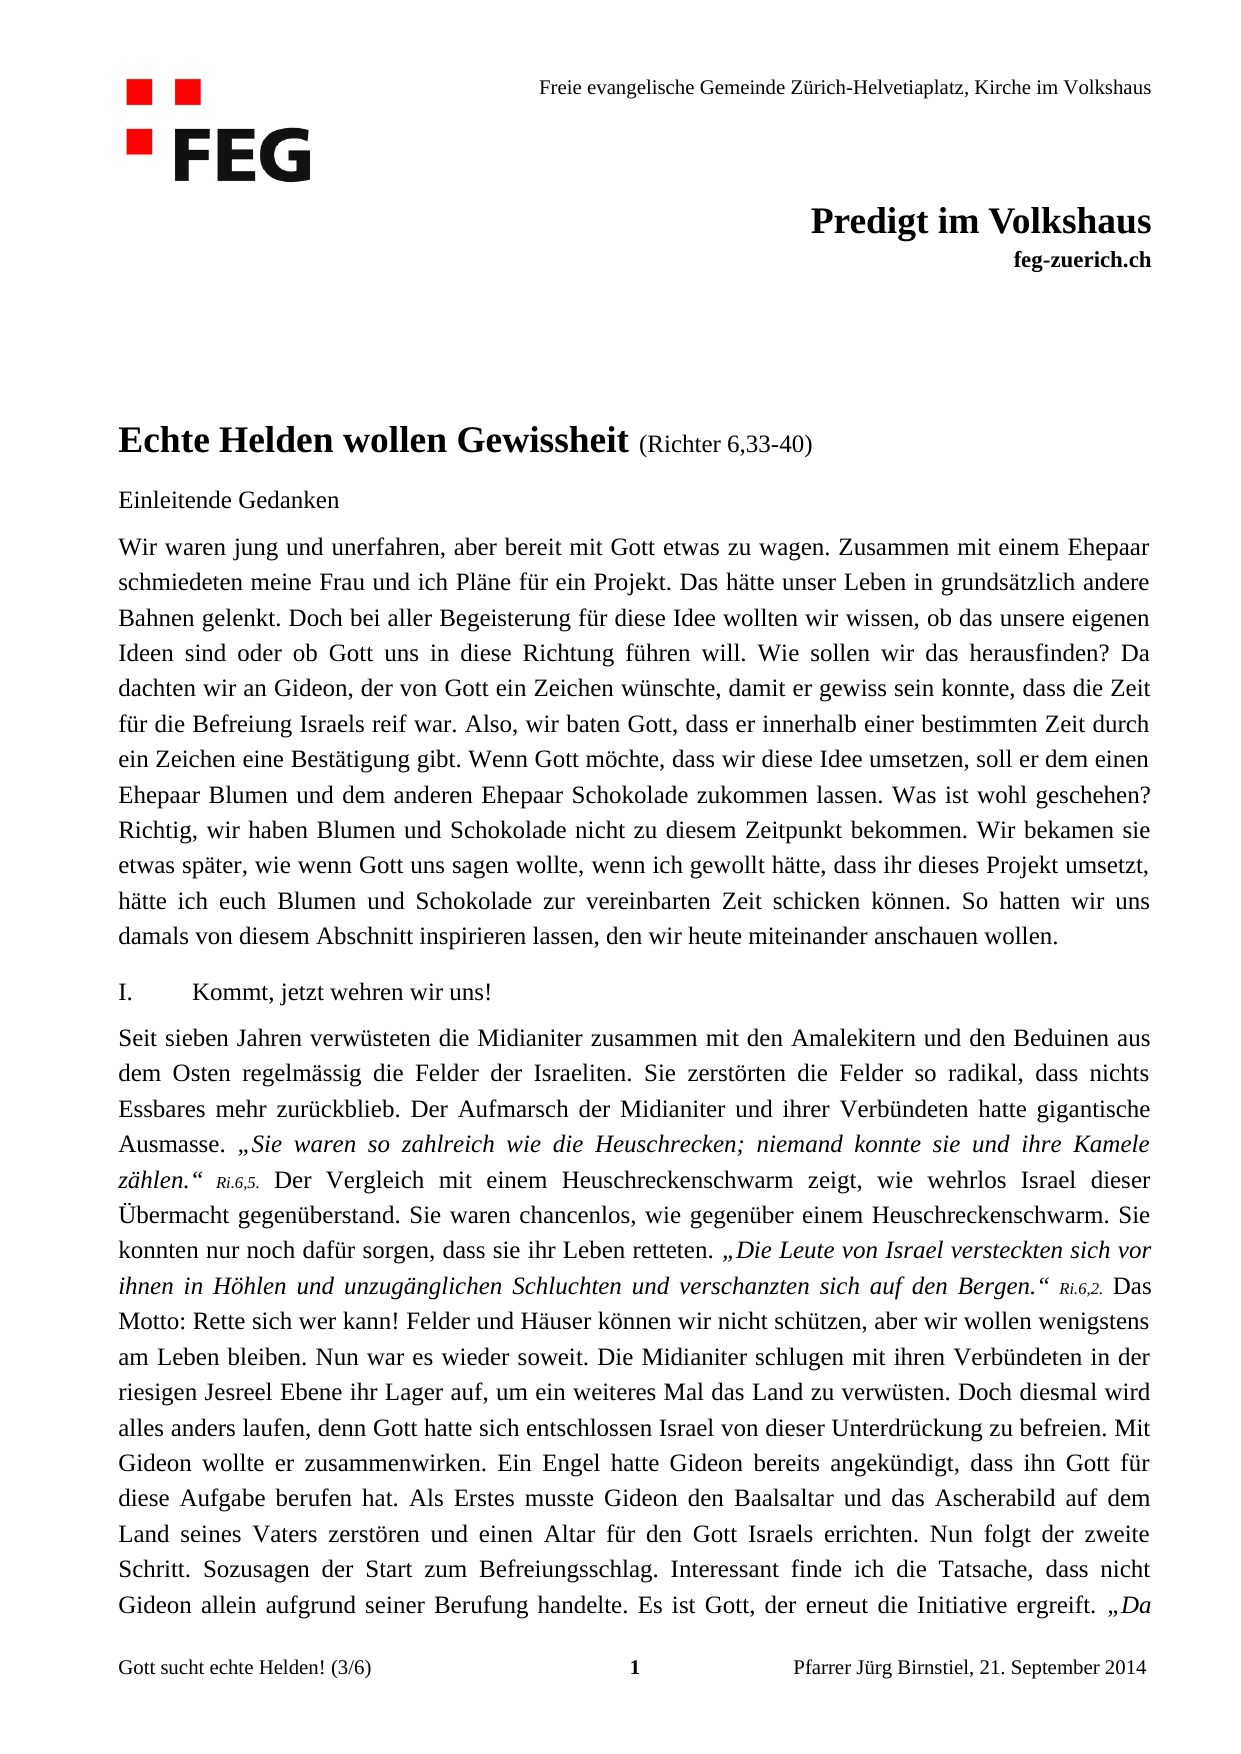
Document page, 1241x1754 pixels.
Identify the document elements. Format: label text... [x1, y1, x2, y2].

text Echte Helden wollen Gewissheit (Richter 6,33-40) [118, 417, 1152, 461]
text feg-zuerich.ch [148, 246, 1152, 272]
text Predigt im Volkshaus [148, 199, 1152, 242]
subtitle Kommt, jetzt wehren wir uns! [118, 977, 1152, 1006]
text Wir waren jung und unerfahren, aber bereit mit Gott etwas zu wagen. Zusammen mit einem Ehepaar schmiedeten meine Frau und ich Pläne für ein Projekt. Das hätte unser Leben in grundsätzlich andere Bahnen gelenkt. Doch bei aller Begeisterung für diese Idee wollten wir wissen, ob das unsere eigenen Ideen sind oder ob Gott uns in diese Richtung führen will. Wie sollen wir das herausfinden? Da dachten wir an Gideon, der von Gott ein Zeichen wünschte, damit er gewiss sein konnte, dass die Zeit für die Befreiung Israels reif war. Also, wir baten Gott, dass er innerhalb einer bestimmten Zeit durch ein Zeichen eine Bestätigung gibt. Wenn Gott möchte, dass wir diese Idee umsetzen, soll er dem einen Ehepaar Blumen und dem anderen Ehepaar Schokolade zukommen lassen. Was ist wohl geschehen? Richtig, wir haben Blumen und Schokolade nicht zu diesem Zeitpunkt bekommen. Wir bekamen sie etwas später, wie wenn Gott uns sagen wollte, wenn ich gewollt hätte, dass ihr dieses Projekt umsetzt, hätte ich euch Blumen und Schokolade zur vereinbarten Zeit schicken können. So hatten wir uns damals von diesem Abschnitt inspirieren lassen, den wir heute miteinander anschauen wollen. [118, 527, 1152, 952]
text Einleitende Gedanken [118, 486, 1152, 514]
picture [125, 78, 311, 183]
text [118, 1018, 1152, 1620]
